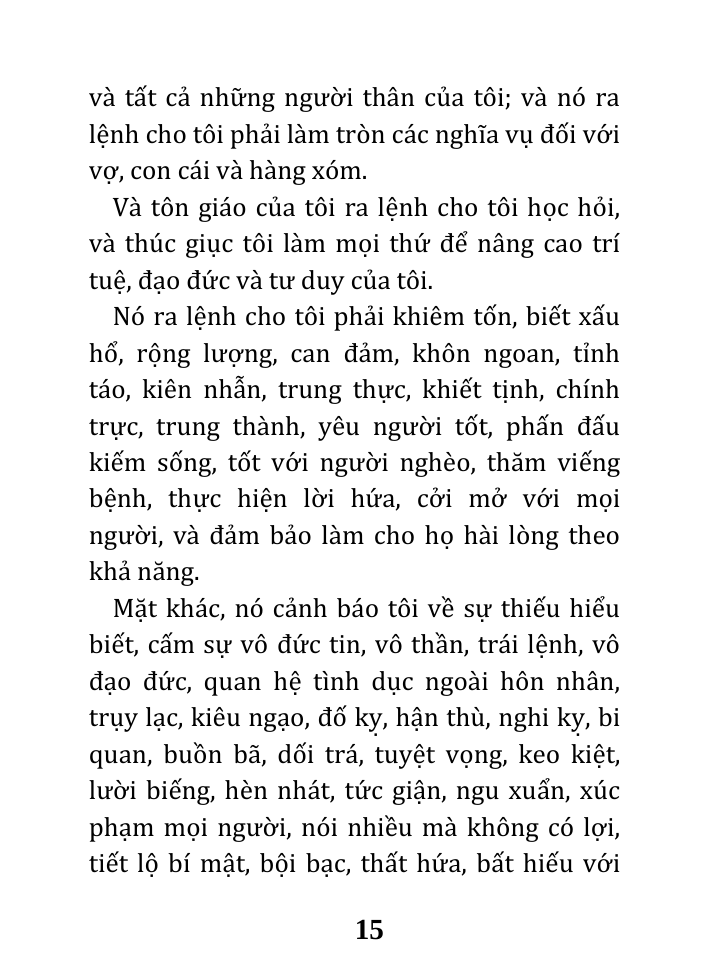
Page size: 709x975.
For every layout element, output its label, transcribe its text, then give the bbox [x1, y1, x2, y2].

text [89, 81, 620, 186]
text Nó ra lệnh cho tôi phải khiêm tốn, biết xấu hổ, rộng lượng, can đảm, khôn ngoan, tỉnh táo, kiên nhẫn, trung thực, khiết tịnh, chính trực, trung thành, yêu người tốt, phấn đấu kiếm sống, tốt với người nghèo, thăm viếng bệnh, thực hiện lời hứa, cởi mở với mọi người, và đảm bảo làm cho họ hài lòng theo khả năng. [89, 300, 620, 587]
text Và tôn giáo của tôi ra lệnh cho tôi học hỏi, và thúc giục tôi làm mọi thứ để nâng cao trí tuệ, đạo đức và tư duy của tôi. [89, 190, 620, 295]
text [89, 591, 620, 878]
